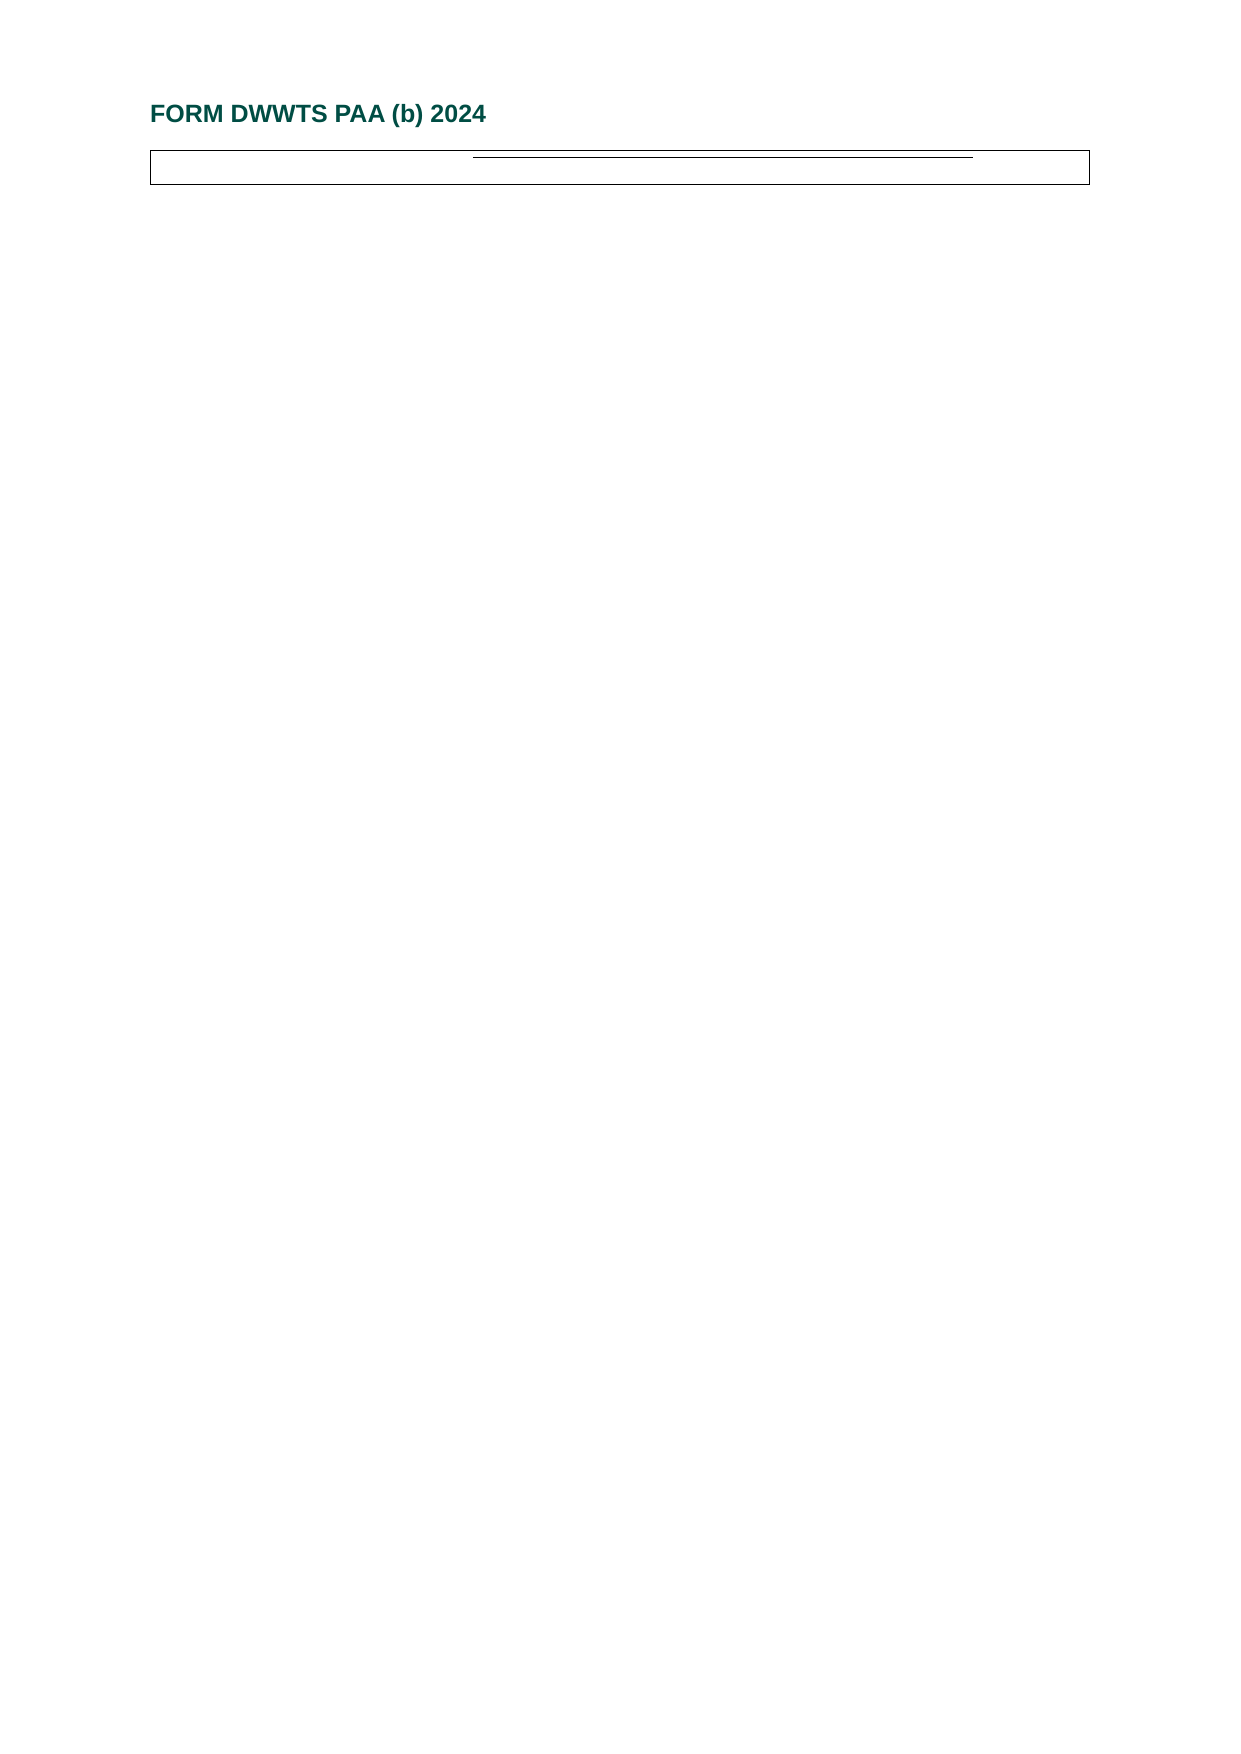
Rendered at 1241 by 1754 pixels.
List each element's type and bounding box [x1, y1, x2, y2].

table_cell [151, 151, 1089, 184]
